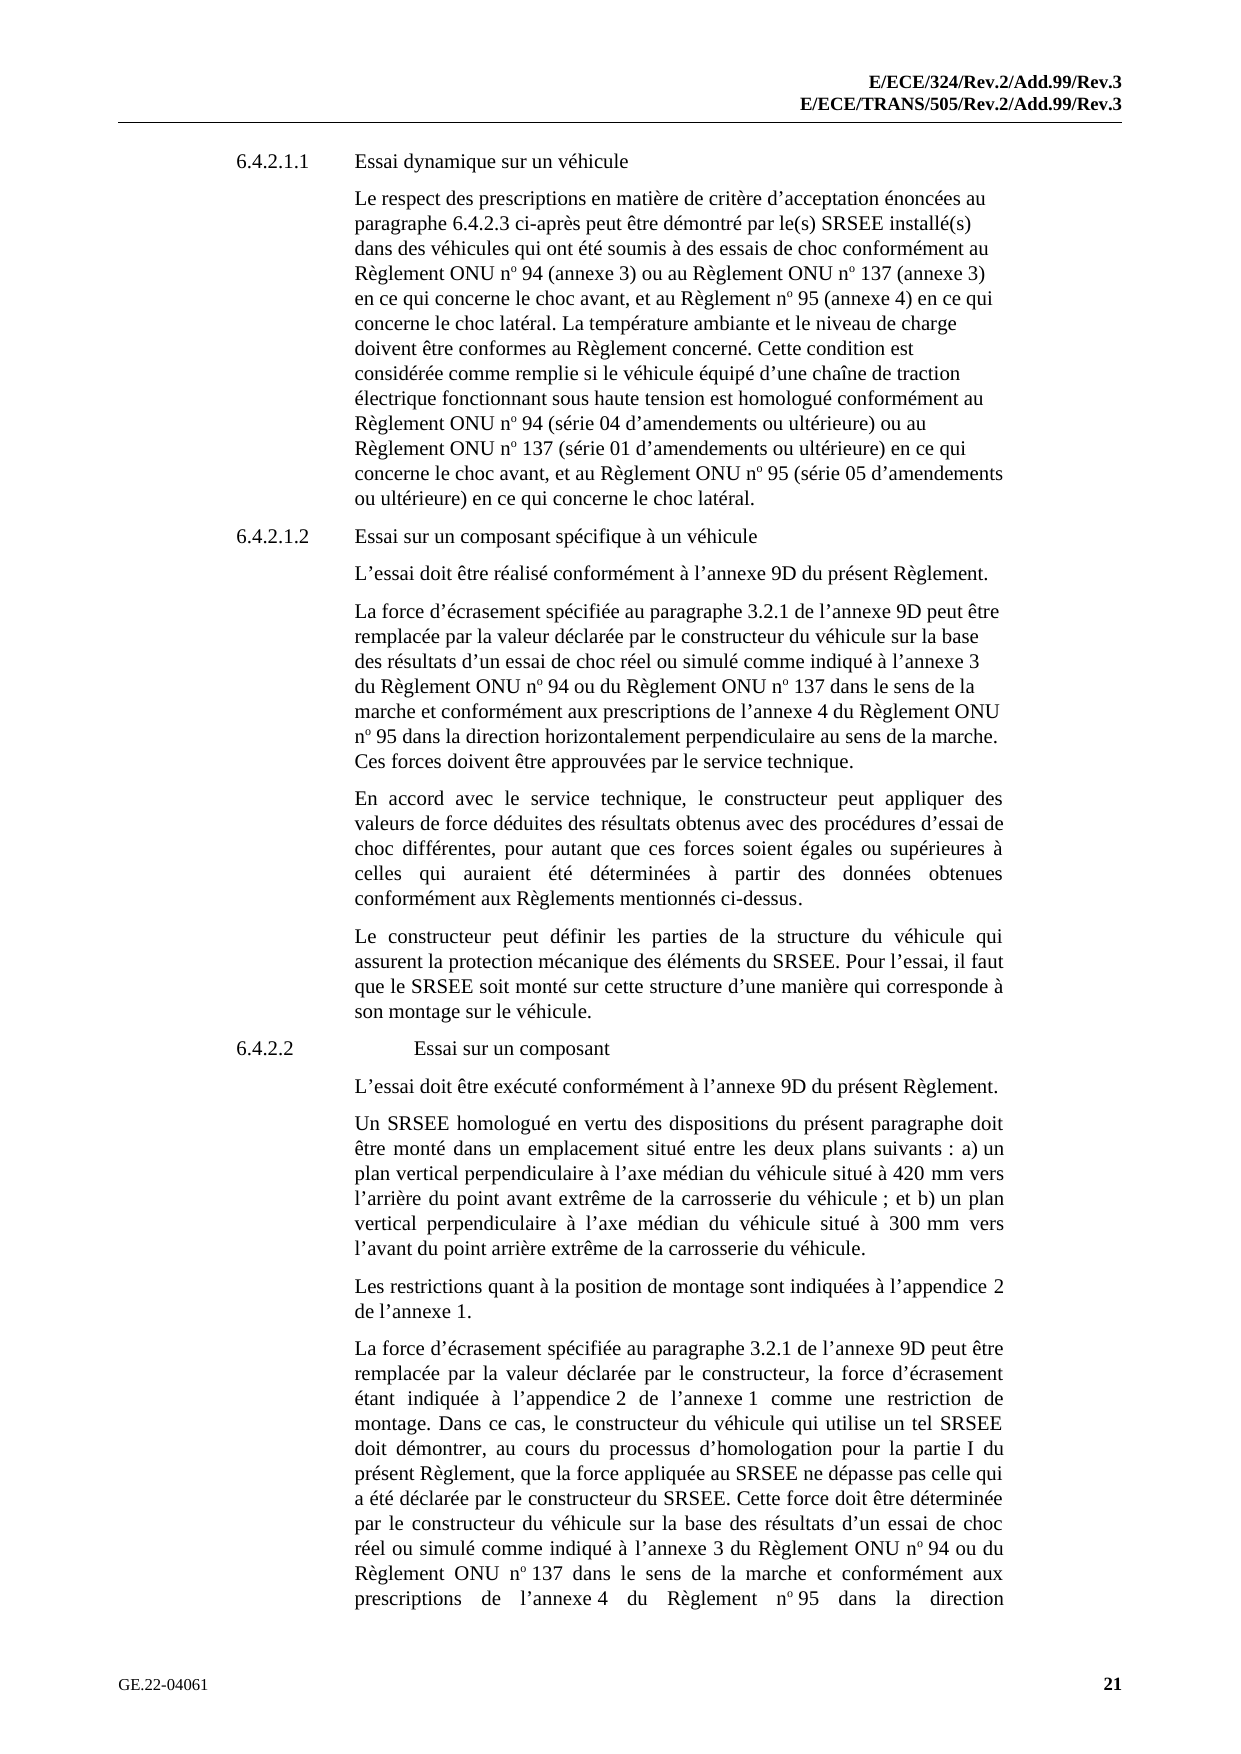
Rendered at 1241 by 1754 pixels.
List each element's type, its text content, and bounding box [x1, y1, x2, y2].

text En accord avec le service technique, le constructeur peut appliquer des valeurs de force déduites des résultats obtenus avec des procédures d’essai de choc différentes, pour autant que ces forces soient égales ou supérieures à celles qui auraient été déterminées à partir des données obtenues conformément aux Règlements mentionnés ci-dessus. [354, 785, 1004, 910]
text 6.4.2.2 Essai sur un composant [236, 1035, 1004, 1060]
text 6.4.2.1.2 Essai sur un composant spécifique à un véhicule [236, 523, 1004, 548]
text Le respect des prescriptions en matière de critère d’acceptation énoncées au paragraphe 6.4.2.3 ci-après peut être démontré par le(s) SRSEE installé(s) dans des véhicules qui ont été soumis à des essais de choc conformément au Règlement ONU no 94 (annexe 3) ou au Règlement ONU no 137 (annexe 3) en ce qui concerne le choc avant, et au Règlement no 95 (annexe 4) en ce qui concerne le choc latéral. La température ambiante et le niveau de charge doivent être conformes au Règlement concerné. Cette condition est considérée comme remplie si le véhicule équipé d’une chaîne de traction électrique fonctionnant sous haute tension est homologué conformément au Règlement ONU no 94 (série 04 d’amendements ou ultérieure) ou au Règlement ONU no 137 (série 01 d’amendements ou ultérieure) en ce qui concerne le choc avant, et au Règlement ONU no 95 (série 05 d’amendements ou ultérieure) en ce qui concerne le choc latéral. [354, 185, 1004, 510]
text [354, 1335, 1004, 1610]
text L’essai doit être exécuté conformément à l’annexe 9D du présent Règlement. [354, 1073, 1004, 1098]
text Un SRSEE homologué en vertu des dispositions du présent paragraphe doit être monté dans un emplacement situé entre les deux plans suivants : a) un plan vertical perpendiculaire à l’axe médian du véhicule situé à 420 mm vers l’arrière du point avant extrême de la carrosserie du véhicule ; et b) un plan vertical perpendiculaire à l’axe médian du véhicule situé à 300 mm vers l’avant du point arrière extrême de la carrosserie du véhicule. [354, 1110, 1004, 1260]
text La force d’écrasement spécifiée au paragraphe 3.2.1 de l’annexe 9D peut être remplacée par la valeur déclarée par le constructeur du véhicule sur la base des résultats d’un essai de choc réel ou simulé comme indiqué à l’annexe 3 du Règlement ONU no 94 ou du Règlement ONU no 137 dans le sens de la marche et conformément aux prescriptions de l’annexe 4 du Règlement ONU no 95 dans la direction horizontalement perpendiculaire au sens de la marche. Ces forces doivent être approuvées par le service technique. [354, 598, 1004, 773]
text Les restrictions quant à la position de montage sont indiquées à l’appendice 2 de l’annexe 1. [354, 1273, 1004, 1323]
text Le constructeur peut définir les parties de la structure du véhicule qui assurent la protection mécanique des éléments du SRSEE. Pour l’essai, il faut que le SRSEE soit monté sur cette structure d’une manière qui corresponde à son montage sur le véhicule. [354, 923, 1004, 1023]
text 6.4.2.1.1 Essai dynamique sur un véhicule [236, 148, 1004, 173]
text L’essai doit être réalisé conformément à l’annexe 9D du présent Règlement. [354, 560, 1004, 585]
